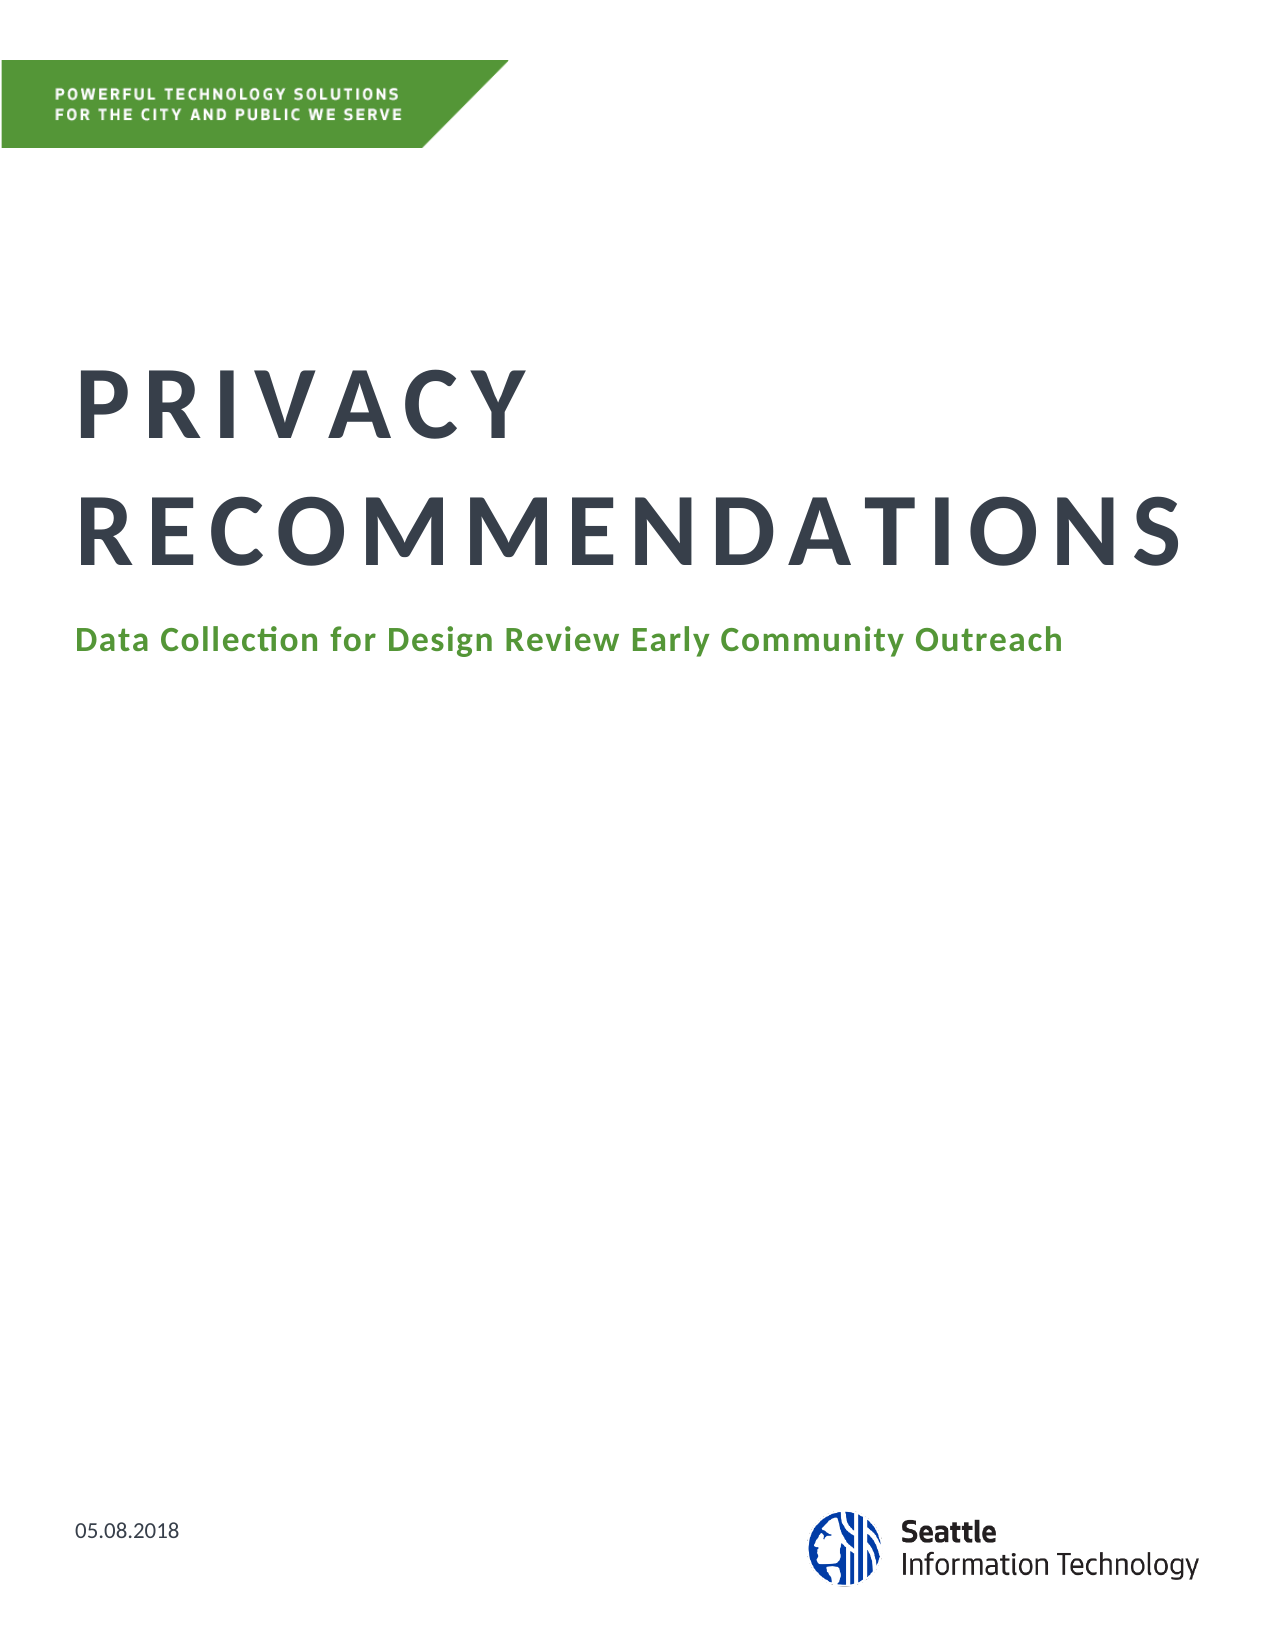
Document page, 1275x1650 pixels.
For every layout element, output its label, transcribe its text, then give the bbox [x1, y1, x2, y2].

picture [805, 1510, 1200, 1587]
picture [1, 60, 509, 148]
subtitle Privacy Recommendations [75, 337, 1200, 592]
subtitle Data Collection for Design Review Early Community Outreach [75, 617, 1200, 660]
